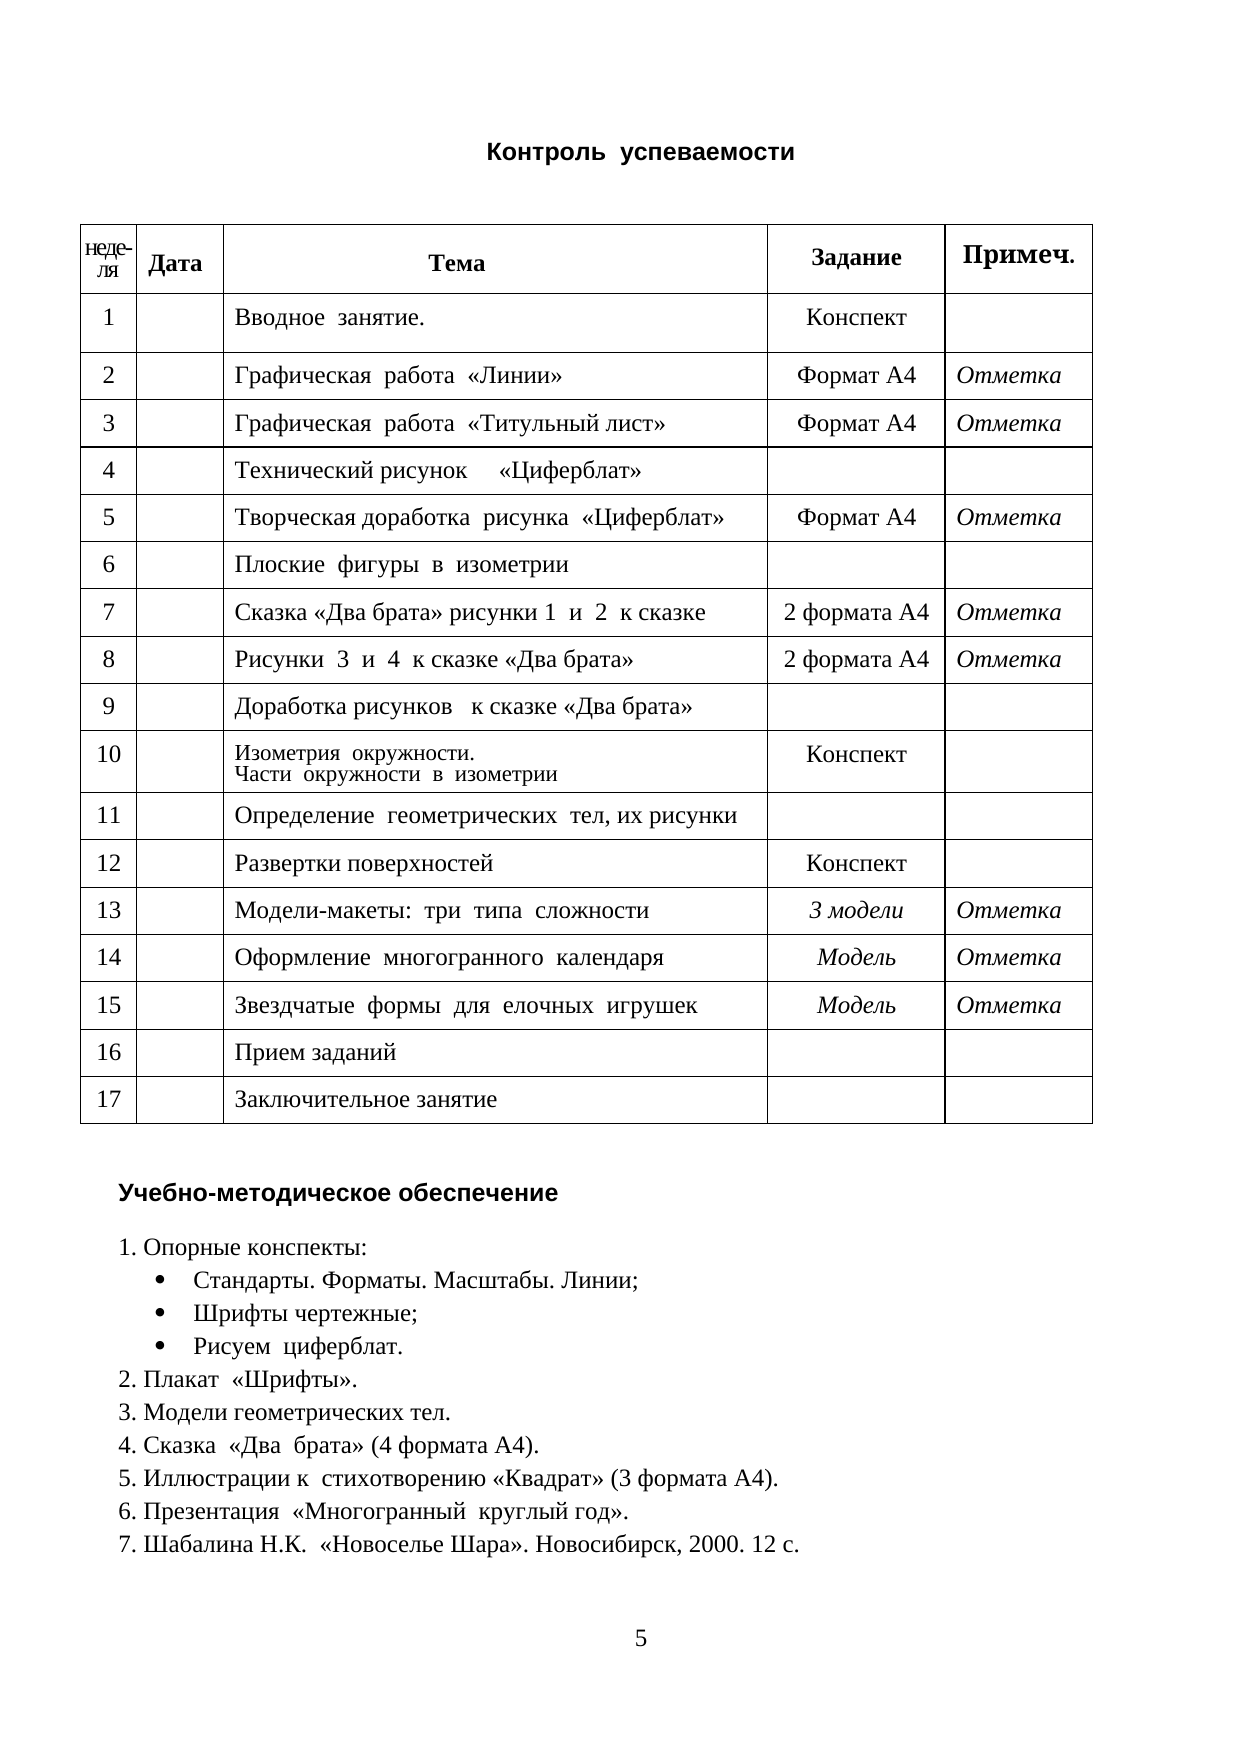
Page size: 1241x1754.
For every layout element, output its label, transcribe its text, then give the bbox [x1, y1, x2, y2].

text 2. Плакат «Шрифты». [118, 1364, 1163, 1393]
table_cell Конспект [768, 731, 944, 792]
table_cell Прием заданий [224, 1030, 767, 1076]
table_cell Отметка [946, 589, 1092, 636]
text 5. Иллюстрации к стихотворению «Квадрат» (3 формата А4). [118, 1463, 1163, 1492]
table_cell [946, 1030, 1092, 1076]
table_cell Плоские фигуры в изометрии [224, 542, 767, 588]
table_cell Отметка [946, 400, 1092, 446]
table_cell 14 [81, 935, 136, 981]
table_cell [946, 793, 1092, 839]
table_cell 5 [81, 495, 136, 541]
table_cell Изометрия окружности. Части окружности в изометрии [224, 731, 767, 792]
table_cell [137, 935, 223, 981]
table_cell 10 [81, 731, 136, 792]
table_header Дата [137, 225, 223, 293]
table_cell 12 [81, 840, 136, 887]
table_cell Оформление многогранного календаря [224, 935, 767, 981]
table_cell [137, 589, 223, 636]
table_cell Графическая работа «Титульный лист» [224, 400, 767, 446]
table_cell Модель [768, 982, 944, 1028]
table_cell [946, 840, 1092, 887]
table_cell [946, 294, 1092, 352]
table_cell 3 [81, 400, 136, 446]
table_cell [137, 1030, 223, 1076]
table_cell Рисунки 3 и 4 к сказке «Два брата» [224, 637, 767, 683]
table_cell Отметка [946, 495, 1092, 541]
table_cell [137, 684, 223, 730]
table_cell [137, 637, 223, 683]
table_cell Конспект [768, 294, 944, 352]
table_header Задание [768, 225, 944, 293]
table_cell 11 [81, 793, 136, 839]
table_cell [137, 448, 223, 494]
table_cell Модели-макеты: три типа сложности [224, 888, 767, 934]
table_cell Отметка [946, 637, 1092, 683]
table_cell 9 [81, 684, 136, 730]
table_cell [768, 1030, 944, 1076]
table_cell 16 [81, 1030, 136, 1076]
table_cell Заключительное занятие [224, 1077, 767, 1123]
table_cell [946, 731, 1092, 792]
table_cell Модель [768, 935, 944, 981]
table_cell Отметка [946, 353, 1092, 399]
table_cell [137, 495, 223, 541]
text 3. Модели геометрических тел. [118, 1397, 1163, 1426]
table_cell [137, 840, 223, 887]
table_cell [768, 793, 944, 839]
table_cell 2 формата А4 [768, 589, 944, 636]
table_cell Развертки поверхностей [224, 840, 767, 887]
table_cell 15 [81, 982, 136, 1028]
table_cell [137, 400, 223, 446]
table_cell 6 [81, 542, 136, 588]
table_cell Сказка «Два брата» рисунки 1 и 2 к сказке [224, 589, 767, 636]
table_cell 13 [81, 888, 136, 934]
text 4. Сказка «Два брата» (4 формата А4). [118, 1430, 1163, 1459]
table_cell Отметка [946, 935, 1092, 981]
text 6. Презентация «Многогранный круглый год». [118, 1496, 1163, 1525]
table_cell 3 модели [768, 888, 944, 934]
table_cell 8 [81, 637, 136, 683]
text 7. Шабалина Н.К. «Новоселье Шара». Новосибирск, 2000. 12 с. [118, 1529, 1163, 1558]
table_cell [946, 684, 1092, 730]
table_cell [137, 1077, 223, 1123]
table_header Тема [224, 225, 767, 293]
table_cell Конспект [768, 840, 944, 887]
table_cell [137, 294, 223, 352]
table_cell [137, 888, 223, 934]
table_cell Звездчатые формы для елочных игрушек [224, 982, 767, 1028]
table_cell [137, 982, 223, 1028]
text Учебно-методическое обеспечение [118, 1178, 1163, 1207]
table_header Примеч. [946, 225, 1092, 293]
table_cell Формат А4 [768, 495, 944, 541]
text 1. Опорные конспекты: [118, 1232, 1163, 1261]
table_cell [768, 542, 944, 588]
table_cell Отметка [946, 888, 1092, 934]
table_cell Технический рисунок «Циферблат» [224, 448, 767, 494]
table_cell Определение геометрических тел, их рисунки [224, 793, 767, 839]
table_cell [768, 1077, 944, 1123]
table_header неде-ля [81, 225, 136, 293]
table_cell Творческая доработка рисунка «Циферблат» [224, 495, 767, 541]
table_cell Доработка рисунков к сказке «Два брата» [224, 684, 767, 730]
list Шрифты чертежные; [156, 1298, 1163, 1327]
table_cell 7 [81, 589, 136, 636]
table_cell 2 [81, 353, 136, 399]
table_cell [137, 542, 223, 588]
table_cell [946, 542, 1092, 588]
table_cell Вводное занятие. [224, 294, 767, 352]
list Стандарты. Форматы. Масштабы. Линии; [156, 1265, 1163, 1293]
table_cell 4 [81, 448, 136, 494]
table_cell [137, 353, 223, 399]
table_cell Формат А4 [768, 353, 944, 399]
table_cell 17 [81, 1077, 136, 1123]
table_cell Отметка [946, 982, 1092, 1028]
table_cell 2 формата А4 [768, 637, 944, 683]
table_cell [768, 684, 944, 730]
text Контроль успеваемости [118, 137, 1163, 165]
table_cell [946, 448, 1092, 494]
table_cell [137, 731, 223, 792]
table_cell [768, 448, 944, 494]
table_cell [946, 1077, 1092, 1123]
table_cell 1 [81, 294, 136, 352]
list Рисуем циферблат. [156, 1331, 1163, 1359]
table_cell [137, 793, 223, 839]
table_cell Графическая работа «Линии» [224, 353, 767, 399]
table_cell Формат А4 [768, 400, 944, 446]
